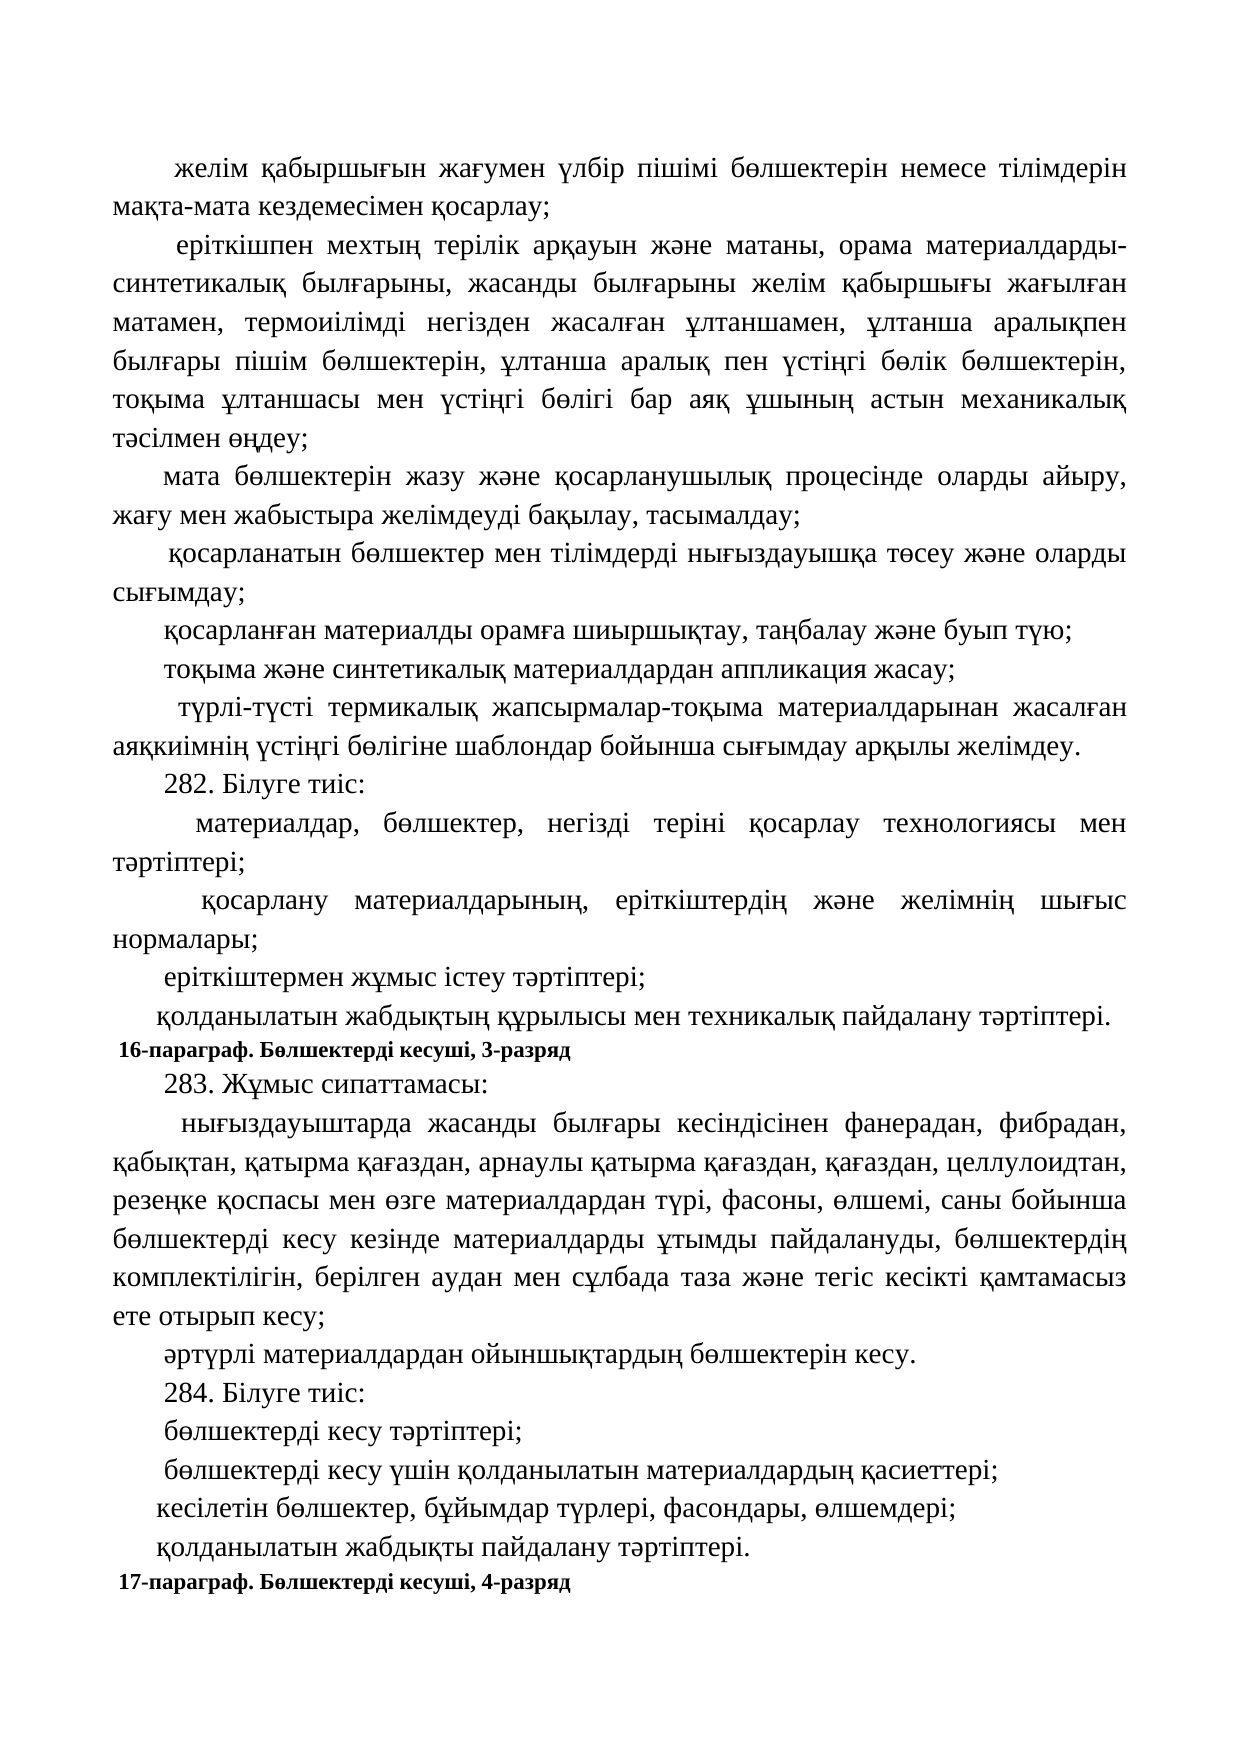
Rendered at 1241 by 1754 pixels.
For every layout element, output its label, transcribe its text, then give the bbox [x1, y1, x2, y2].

text нығыздауыштарда жасанды былғары кесіндісінен фанерадан, фибрадан, қабықтан, қатырма қағаздан, арнаулы қатырма қағаздан, қағаздан, целлулоидтан, резеңке қоспасы мен өзге материалдардан түрі, фасоны, өлшемі, саны бойынша бөлшектерді кесу кезінде материалдарды ұтымды пайдалануды, бөлшектердің комплектілігін, берілген аудан мен сұлбада таза және тегіс кесікті қамтамасыз ете отырып кесу; [112, 1105, 1128, 1331]
text еріткіштермен жұмыс істеу тәртіптері; [112, 959, 1128, 993]
text мата бөлшектерін жазу және қосарланушылық процесінде оларды айыру, жағу мен жабыстыра желімдеуді бақылау, тасымалдау; [112, 458, 1128, 530]
text қосарланатын бөлшектер мен тілімдерді нығыздауышқа төсеу және оларды сығымдау; [112, 535, 1128, 607]
text еріткішпен мехтың терілік арқауын және матаны, орама материалдарды-синтетикалық былғарыны, жасанды былғарыны желім қабыршығы жағылған матамен, термоиілімді негізден жасалған ұлтаншамен, ұлтанша аралықпен былғары пішім бөлшектерін, ұлтанша аралық пен үстіңгі бөлік бөлшектерін, тоқыма ұлтаншасы мен үстіңгі бөлігі бар аяқ ұшының астын механикалық тәсілмен өңдеу; [112, 227, 1128, 453]
text 283. Жұмыс сипаттамасы: [112, 1067, 1128, 1100]
text қосарлану материалдарының, еріткіштердің және желімнің шығыс нормалары; [112, 882, 1128, 954]
text материалдар, бөлшектер, негізді теріні қосарлау технологиясы мен тәртіптері; [112, 805, 1128, 877]
text 17-параграф. Бөлшектерді кесуші, 4-разряд [112, 1568, 1128, 1594]
text кесілетін бөлшектер, бұйымдар түрлері, фасондары, өлшемдері; [112, 1491, 1128, 1524]
text тоқыма және синтетикалық материалдардан аппликация жасау; [112, 651, 1128, 684]
text 16-параграф. Бөлшектерді кесуші, 3-разряд [112, 1036, 1128, 1063]
text желім қабыршығын жағумен үлбір пішімі бөлшектерін немесе тілімдерін мақта-мата кездемесімен қосарлау; [112, 150, 1128, 222]
text әртүрлі материалдардан ойыншықтардың бөлшектерін кесу. [112, 1336, 1128, 1370]
text қосарланған материалды орамға шиыршықтау, таңбалау және буып түю; [112, 612, 1128, 646]
text бөлшектерді кесу үшін қолданылатын материалдардың қасиеттері; [112, 1452, 1128, 1486]
text қолданылатын жабдықтың құрылысы мен техникалық пайдалану тәртіптері. [112, 998, 1128, 1031]
text қолданылатын жабдықты пайдалану тәртіптері. [112, 1529, 1128, 1563]
text түрлі-түсті термикалық жапсырмалар-тоқыма материалдарынан жасалған аяқкиімнің үстіңгі бөлігіне шаблондар бойынша сығымдау арқылы желімдеу. [112, 689, 1128, 762]
text бөлшектерді кесу тәртіптері; [112, 1413, 1128, 1447]
text 282. Білуге тиіс: [112, 767, 1128, 800]
text 284. Білуге тиіс: [112, 1375, 1128, 1408]
